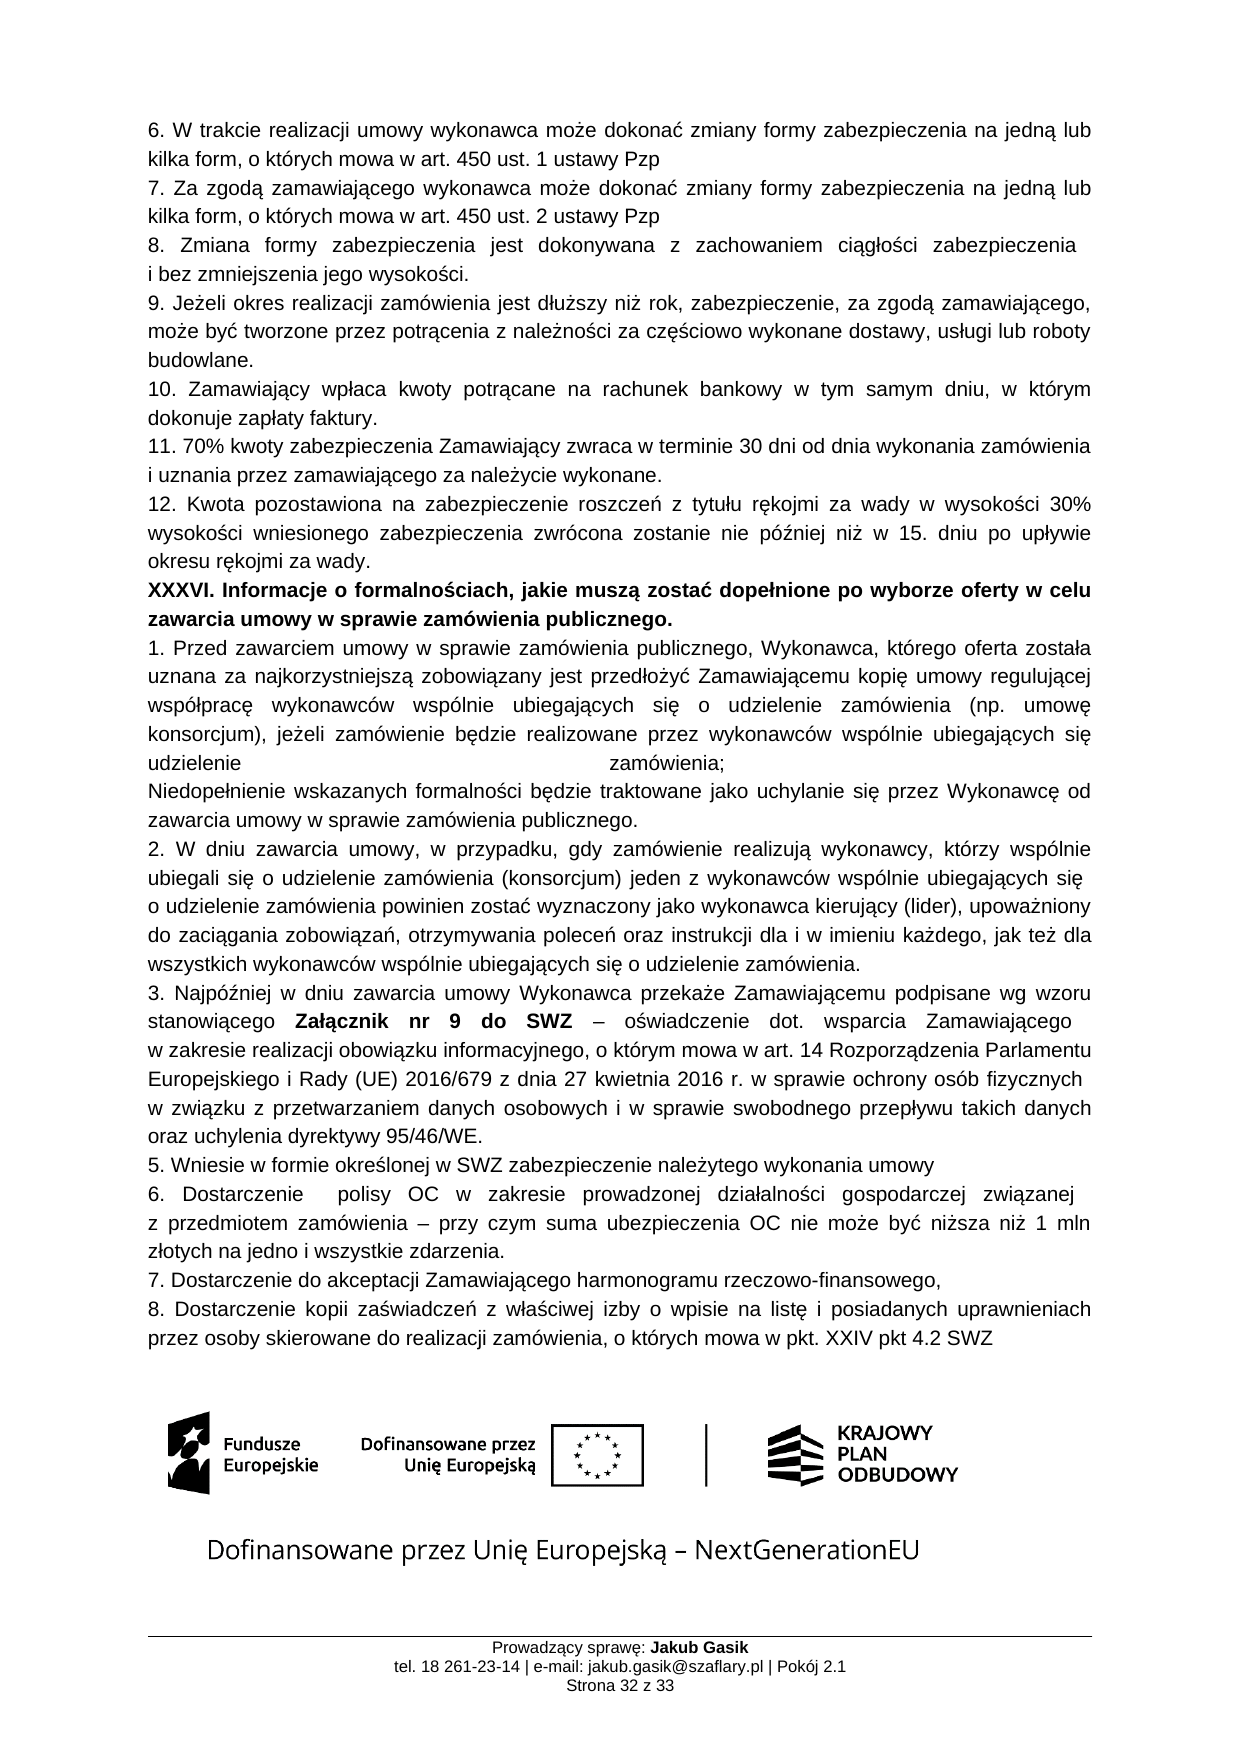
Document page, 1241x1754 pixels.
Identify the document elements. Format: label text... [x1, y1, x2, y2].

text 2. W dniu zawarcia umowy, w przypadku, gdy zamówienie realizują wykonawcy, którzy wspólnie ubiegali się o udzielenie zamówienia (konsorcjum) jeden z wykonawców wspólnie ubiegających się o udzielenie zamówienia powinien zostać wyznaczony jako wykonawca kierujący (lider), upoważniony do zaciągania zobowiązań, otrzymywania poleceń oraz instrukcji dla i w imieniu każdego, jak też dla wszystkich wykonawców wspólnie ubiegających się o udzielenie zamówienia. [148, 837, 1092, 976]
text 6. W trakcie realizacji umowy wykonawca może dokonać zmiany formy zabezpieczenia na jedną lub kilka form, o których mowa w art. 450 ust. 1 ustawy Pzp [148, 118, 1092, 171]
text 7. Za zgodą zamawiającego wykonawca może dokonać zmiany formy zabezpieczenia na jedną lub kilka form, o których mowa w art. 450 ust. 2 ustawy Pzp [148, 176, 1092, 228]
text 8. Dostarczenie kopii zaświadczeń z właściwej izby o wpisie na listę i posiadanych uprawnieniach przez osoby skierowane do realizacji zamówienia, o których mowa w pkt. XXIV pkt 4.2 SWZ [148, 1297, 1092, 1349]
text 8. Zmiana formy zabezpieczenia jest dokonywana z zachowaniem ciągłości zabezpieczenia i bez zmniejszenia jego wysokości. [148, 233, 1092, 286]
text 7. Dostarczenie do akceptacji Zamawiającego harmonogramu rzeczowo-finansowego, [148, 1268, 1092, 1292]
text 6. Dostarczenie polisy OC w zakresie prowadzonej działalności gospodarczej związanej z przedmiotem zamówienia – przy czym suma ubezpieczenia OC nie może być niższa niż 1 mln złotych na jedno i wszystkie zdarzenia. [148, 1182, 1092, 1263]
text 10. Zamawiający wpłaca kwoty potrącane na rachunek bankowy w tym samym dniu, w którym dokonuje zapłaty faktury. [148, 377, 1092, 429]
text XXXVI. Informacje o formalnościach, jakie muszą zostać dopełnione po wyborze oferty w celu zawarcia umowy w sprawie zamówienia publicznego. [148, 578, 1092, 631]
text 9. Jeżeli okres realizacji zamówienia jest dłuższy niż rok, zabezpieczenie, za zgodą zamawiającego, może być tworzone przez potrącenia z należności za częściowo wykonane dostawy, usługi lub roboty budowlane. [148, 291, 1092, 372]
text 11. 70% kwoty zabezpieczenia Zamawiający zwraca w terminie 30 dni od dnia wykonania zamówienia i uznania przez zamawiającego za należycie wykonane. [148, 434, 1092, 487]
picture [147, 1391, 978, 1586]
text 12. Kwota pozostawiona na zabezpieczenie roszczeń z tytułu rękojmi za wady w wysokości 30% wysokości wniesionego zabezpieczenia zwrócona zostanie nie później niż w 15. dniu po upływie okresu rękojmi za wady. [148, 492, 1092, 573]
text 3. Najpóźniej w dniu zawarcia umowy Wykonawca przekaże Zamawiającemu podpisane wg wzoru stanowiącego Załącznik nr 9 do SWZ – oświadczenie dot. wsparcia Zamawiającego w zakresie realizacji obowiązku informacyjnego, o którym mowa w art. 14 Rozporządzenia Parlamentu Europejskiego i Rady (UE) 2016/679 z dnia 27 kwietnia 2016 r. w sprawie ochrony osób fizycznych w związku z przetwarzaniem danych osobowych i w sprawie swobodnego przepływu takich danych oraz uchylenia dyrektywy 95/46/WE. [148, 981, 1092, 1148]
text 1. Przed zawarciem umowy w sprawie zamówienia publicznego, Wykonawca, którego oferta została uznana za najkorzystniejszą zobowiązany jest przedłożyć Zamawiającemu kopię umowy regulującej współpracę wykonawców wspólnie ubiegających się o udzielenie zamówienia (np. umowę konsorcjum), jeżeli zamówienie będzie realizowane przez wykonawców wspólnie ubiegających się udzielenie zamówienia; Niedopełnienie wskazanych formalności będzie traktowane jako uchylanie się przez Wykonawcę od zawarcia umowy w sprawie zamówienia publicznego. [148, 636, 1092, 832]
text 5. Wniesie w formie określonej w SWZ zabezpieczenie należytego wykonania umowy [148, 1153, 1092, 1177]
